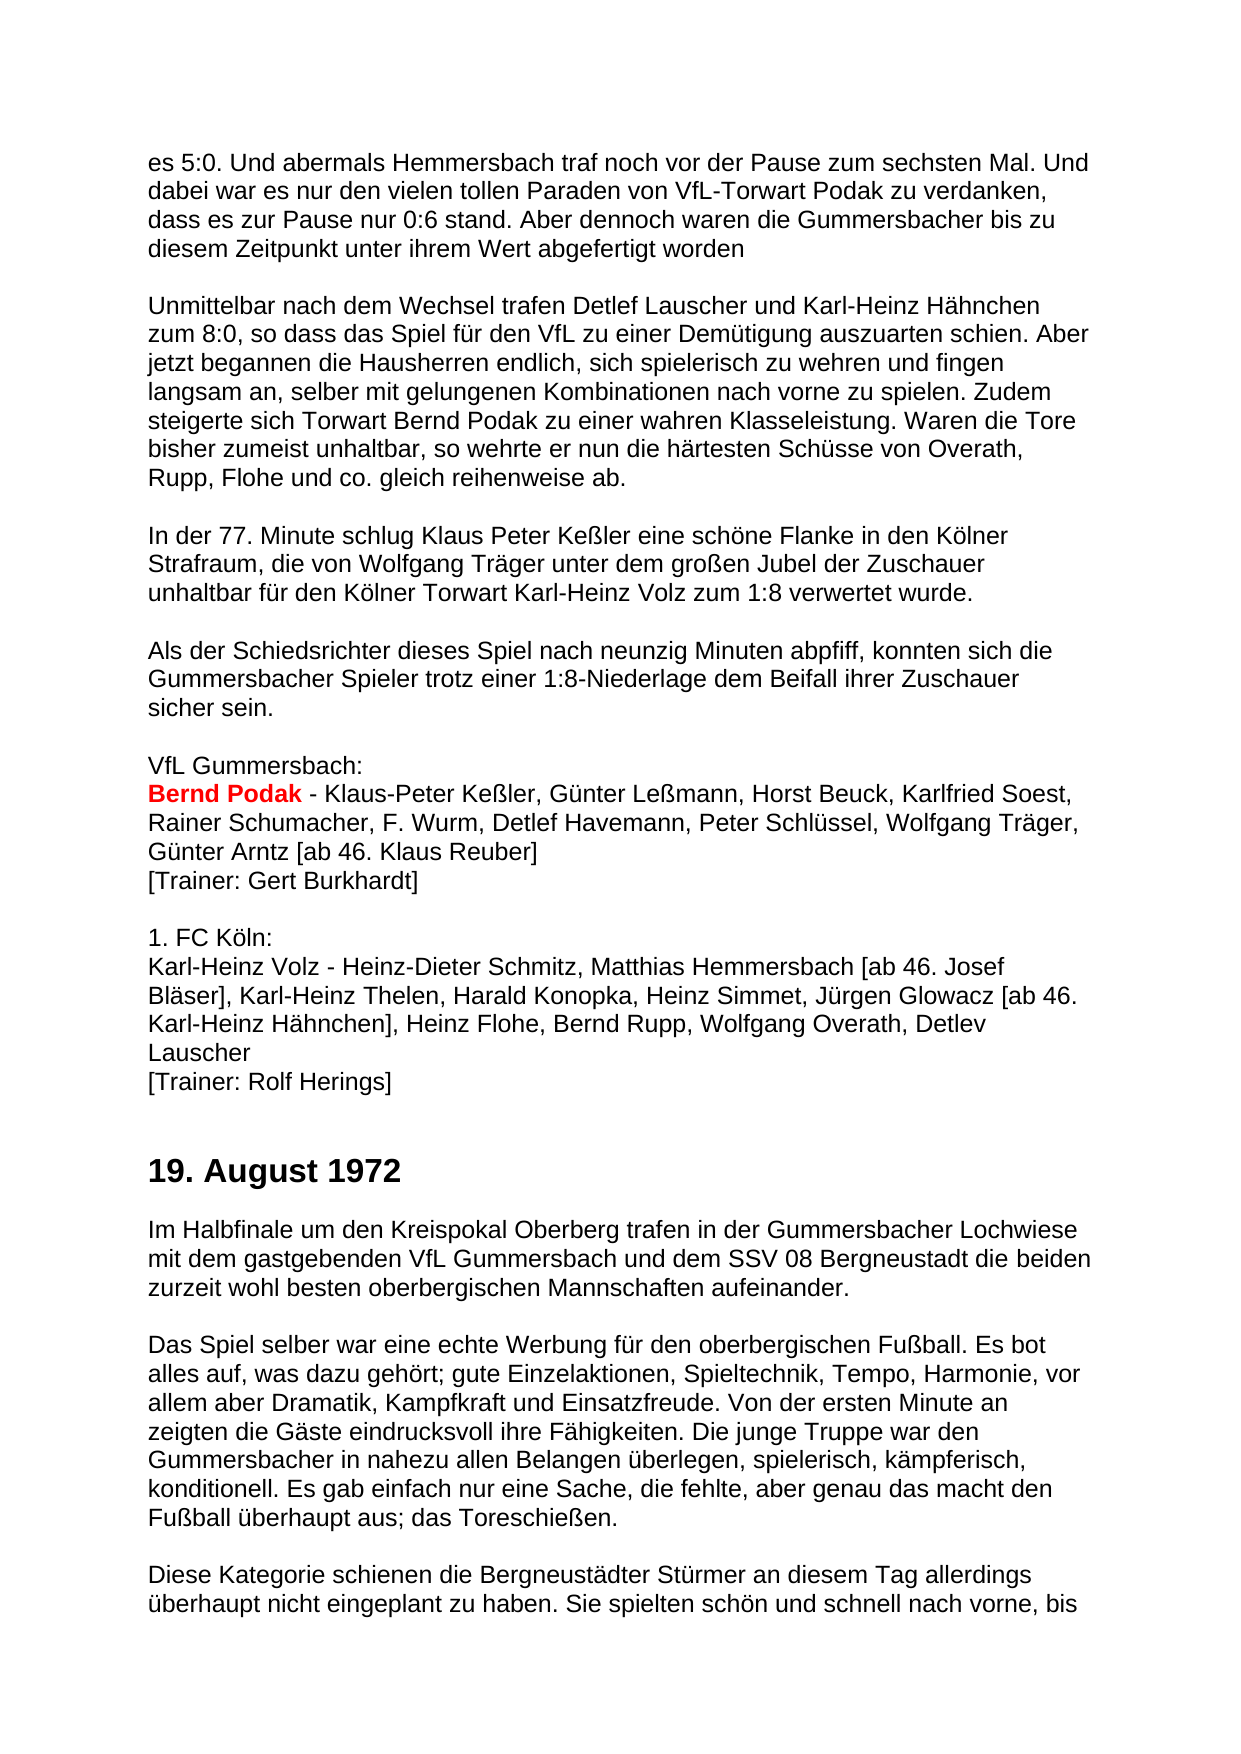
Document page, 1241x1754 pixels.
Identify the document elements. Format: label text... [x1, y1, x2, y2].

text [Trainer: Gert Burkhardt] [148, 866, 1093, 894]
text Das Spiel selber war eine echte Werbung für den oberbergischen Fußball. Es bot alles auf, was dazu gehört; gute Einzelaktionen, Spieltechnik, Tempo, Harmonie, vor allem aber Dramatik, Kampfkraft und Einsatzfreude. Von der ersten Minute an zeigten die Gäste eindrucksvoll ihre Fähigkeiten. Die junge Truppe war den Gummersbacher in nahezu allen Belangen überlegen, spielerisch, kämpferisch, konditionell. Es gab einfach nur eine Sache, die fehlte, aber genau das macht den Fußball überhaupt aus; das Toreschießen. [148, 1331, 1093, 1532]
text 1. FC Köln: [148, 923, 1093, 952]
text 19. August 1972 [148, 1151, 1093, 1189]
text Unmittelbar nach dem Wechsel trafen Detlef Lauscher und Karl-Heinz Hähnchen zum 8:0, so dass das Spiel für den VfL zu einer Demütigung auszuarten schien. Aber jetzt begannen die Hausherren endlich, sich spielerisch zu wehren und fingen langsam an, selber mit gelungenen Kombinationen nach vorne zu spielen. Zudem steigerte sich Torwart Bernd Podak zu einer wahren Klasseleistung. Waren die Tore bisher zumeist unhaltbar, so wehrte er nun die härtesten Schüsse von Overath, Rupp, Flohe und co. gleich reihenweise ab. [148, 291, 1093, 492]
text Karl-Heinz Volz - Heinz-Dieter Schmitz, Matthias Hemmersbach [ab 46. Josef Bläser], Karl-Heinz Thelen, Harald Konopka, Heinz Simmet, Jürgen Glowacz [ab 46. Karl-Heinz Hähnchen], Heinz Flohe, Bernd Rupp, Wolfgang Overath, Detlev Lauscher [148, 952, 1093, 1067]
text [Trainer: Rolf Herings] [148, 1067, 1093, 1096]
text In der 77. Minute schlug Klaus Peter Keßler eine schöne Flanke in den Kölner Strafraum, die von Wolfgang Träger unter dem großen Jubel der Zuschauer unhaltbar für den Kölner Torwart Karl-Heinz Volz zum 1:8 verwertet wurde. [148, 521, 1093, 607]
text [148, 148, 1093, 263]
text Als der Schiedsrichter dieses Spiel nach neunzig Minuten abpfiff, konnten sich die Gummersbacher Spieler trotz einer 1:8-Niederlage dem Beifall ihrer Zuschauer sicher sein. [148, 636, 1093, 722]
text Bernd Podak - Klaus-Peter Keßler, Günter Leßmann, Horst Beuck, Karlfried Soest, Rainer Schumacher, F. Wurm, Detlef Havemann, Peter Schlüssel, Wolfgang Träger, Günter Arntz [ab 46. Klaus Reuber] [148, 779, 1093, 866]
text VfL Gummersbach: [148, 751, 1093, 779]
text Im Halbfinale um den Kreispokal Oberberg trafen in der Gummersbacher Lochwiese mit dem gastgebenden VfL Gummersbach und dem SSV 08 Bergneustadt die beiden zurzeit wohl besten oberbergischen Mannschaften aufeinander. [148, 1216, 1093, 1302]
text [148, 1561, 1093, 1618]
